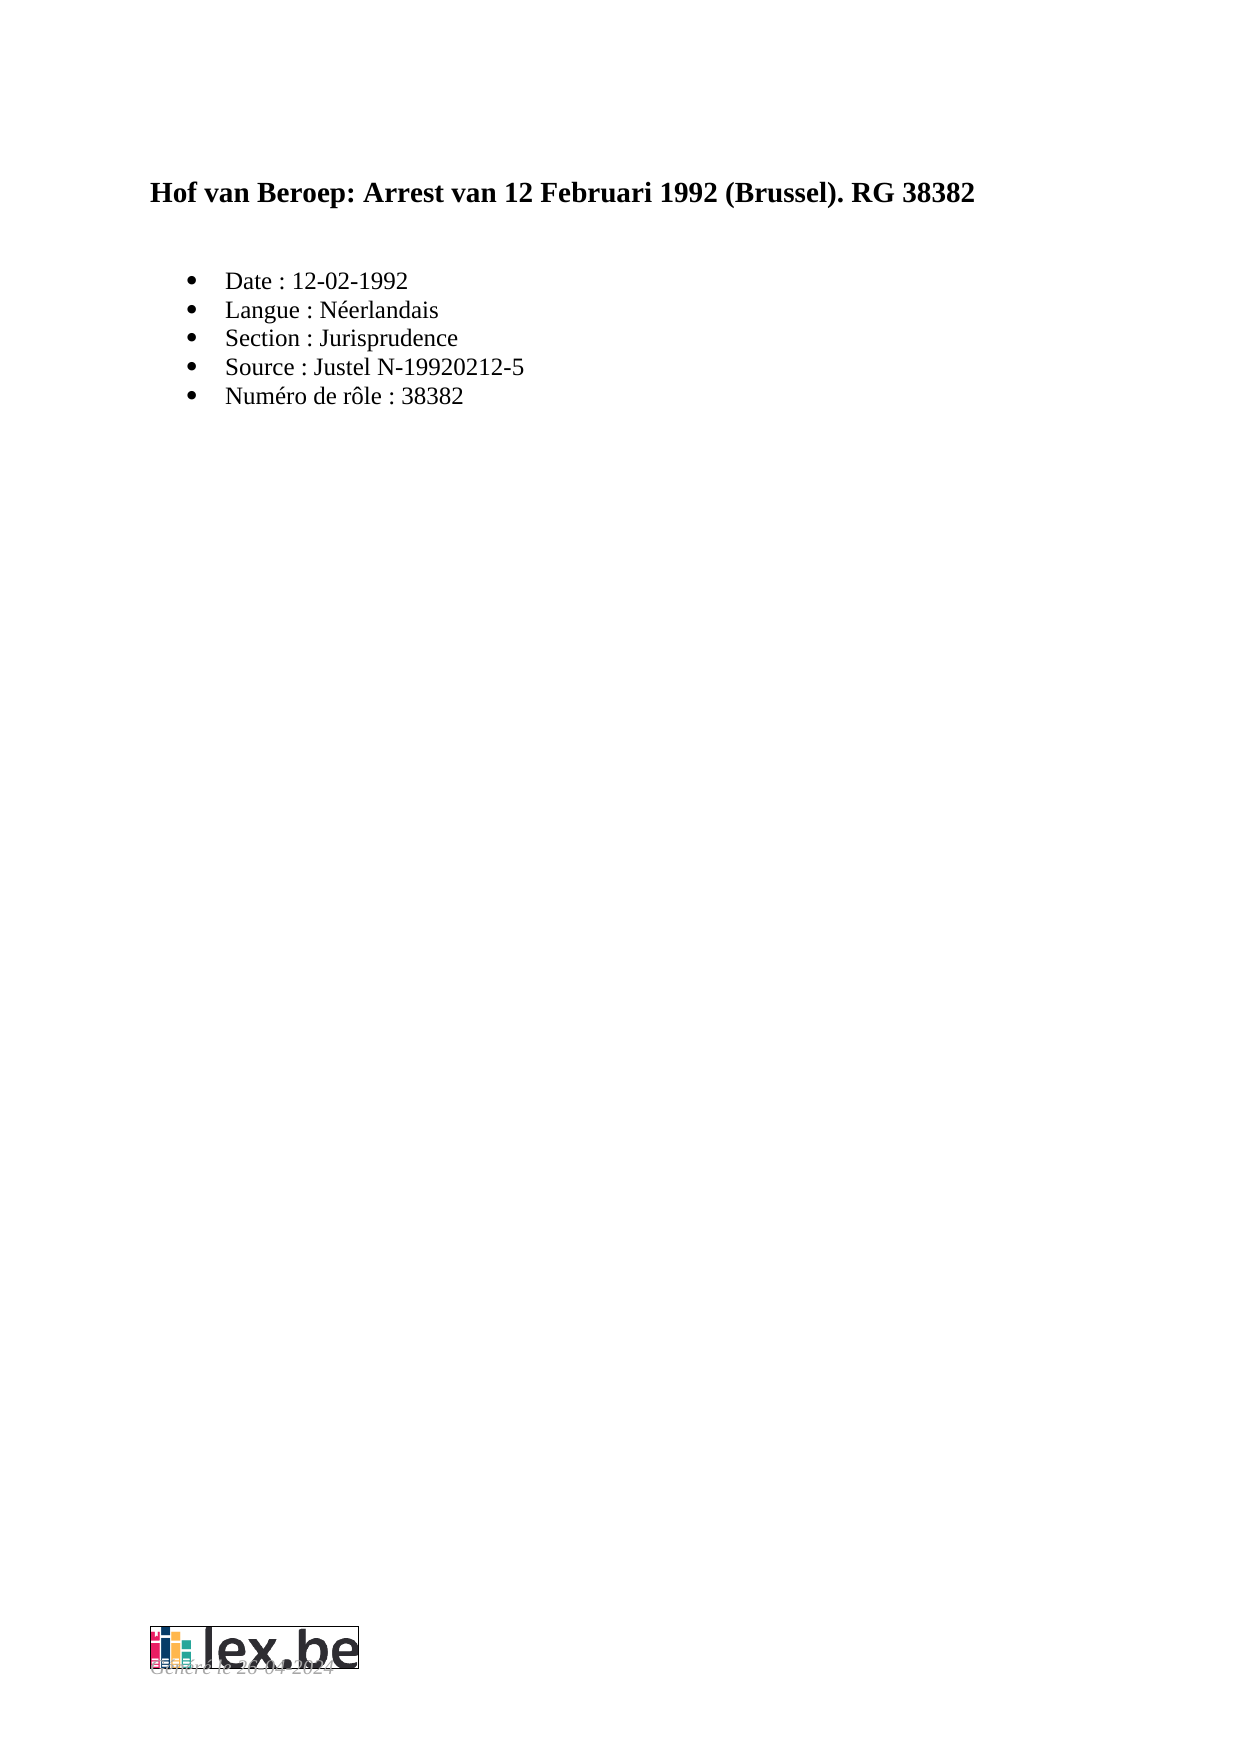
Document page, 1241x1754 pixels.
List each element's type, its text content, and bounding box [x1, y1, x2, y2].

subtitle Hof van Beroep: Arrest van 12 Februari 1992 (Brussel). RG 38382 [150, 175, 1090, 208]
list Source : Justel N-19920212-5 [187, 352, 1090, 381]
list Numéro de rôle : 38382 [187, 381, 1090, 410]
list Section : Jurisprudence [187, 323, 1090, 352]
list Langue : Néerlandais [187, 295, 1090, 323]
picture [151, 1627, 358, 1668]
list Date : 12-02-1992 [187, 266, 1090, 295]
